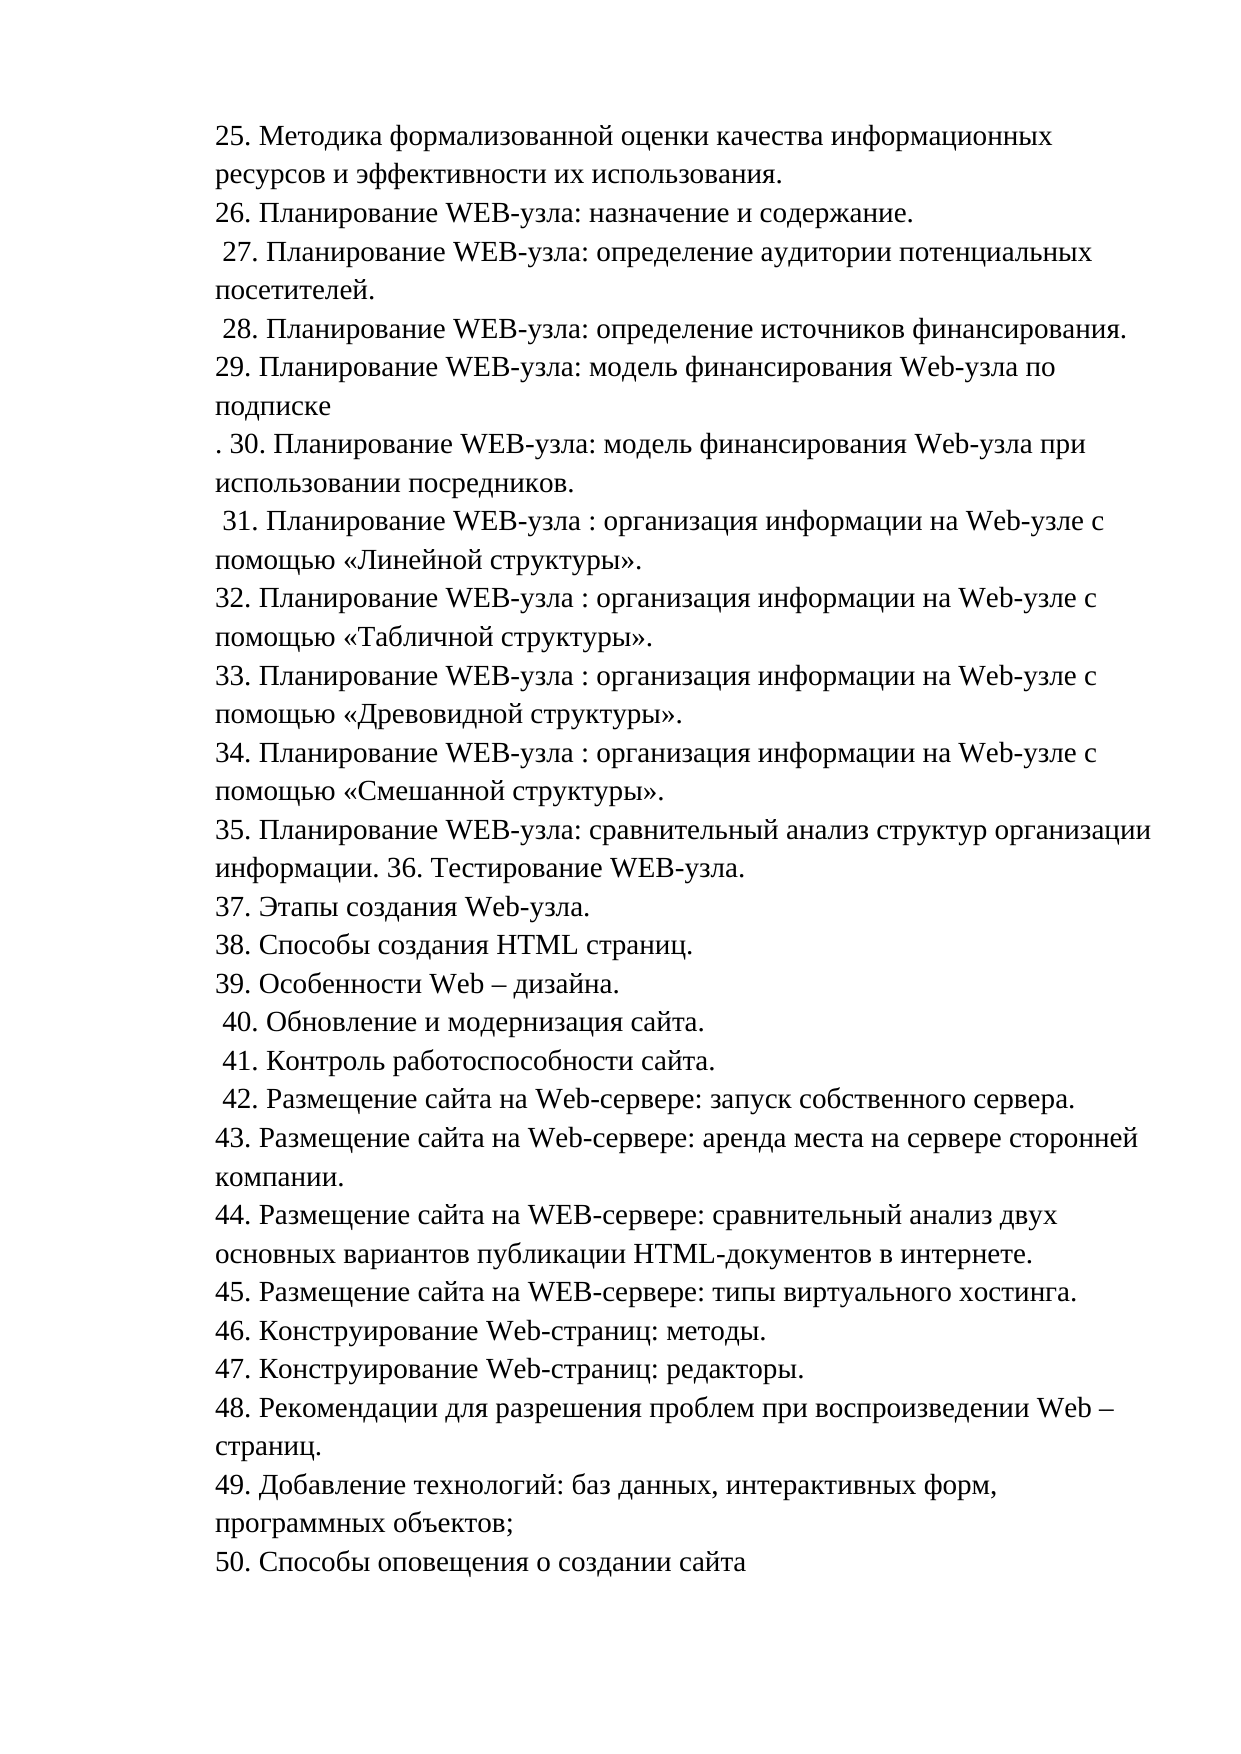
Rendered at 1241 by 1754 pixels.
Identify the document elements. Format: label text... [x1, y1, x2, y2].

text 40. Обновление и модернизация сайта. [215, 1004, 1152, 1038]
text 41. Контроль работоспособности сайта. [215, 1043, 1152, 1077]
text 29. Планирование WEB-узла: модель финансирования Web-узла по подписке [215, 349, 1152, 421]
text 31. Планирование WEB-узла : организация информации на Web-узле с помощью «Линейной структуры». [215, 503, 1152, 576]
text 33. Планирование WEB-узла : организация информации на Web-узле с помощью «Древовидной структуры». [215, 658, 1152, 730]
text 43. Размещение сайта на Web-сервере: аренда места на сервере сторонней компании. [215, 1120, 1152, 1192]
text . 30. Планирование WEB-узла: модель финансирования Web-узла при использовании посредников. [215, 426, 1152, 498]
text 42. Размещение сайта на Web-сервере: запуск собственного сервера. [215, 1082, 1152, 1115]
text 27. Планирование WEB-узла: определение аудитории потенциальных посетителей. [215, 234, 1152, 306]
text 47. Конструирование Web-страниц: редакторы. [215, 1351, 1152, 1385]
text 45. Размещение сайта на WEB-сервере: типы виртуального хостинга. [215, 1274, 1152, 1308]
text 32. Планирование WEB-узла : организация информации на Web-узле с помощью «Табличной структуры». [215, 581, 1152, 653]
text 28. Планирование WEB-узла: определение источников финансирования. [215, 311, 1152, 344]
text 46. Конструирование Web-страниц: методы. [215, 1313, 1152, 1346]
text 26. Планирование WEB-узла: назначение и содержание. [215, 195, 1152, 229]
text 50. Способы оповещения о создании сайта [215, 1544, 1152, 1578]
text 48. Рекомендации для разрешения проблем при воспроизведении Web – страниц. [215, 1390, 1152, 1462]
text 37. Этапы создания Web-узла. [215, 889, 1152, 922]
text 35. Планирование WEB-узла: сравнительный анализ структур организации информации. 36. Тестирование WEB-узла. [215, 812, 1152, 884]
text 38. Способы создания HTML страниц. [215, 927, 1152, 961]
text 49. Добавление технологий: баз данных, интерактивных форм, программных объектов; [215, 1467, 1152, 1539]
text 34. Планирование WEB-узла : организация информации на Web-узле с помощью «Смешанной структуры». [215, 735, 1152, 807]
text 39. Особенности Web – дизайна. [215, 966, 1152, 999]
text 25. Методика формализованной оценки качества информационных ресурсов и эффективности их использования. [215, 118, 1152, 190]
text 44. Размещение сайта на WEB-сервере: сравнительный анализ двух основных вариантов публикации HTML-документов в интернете. [215, 1197, 1152, 1269]
